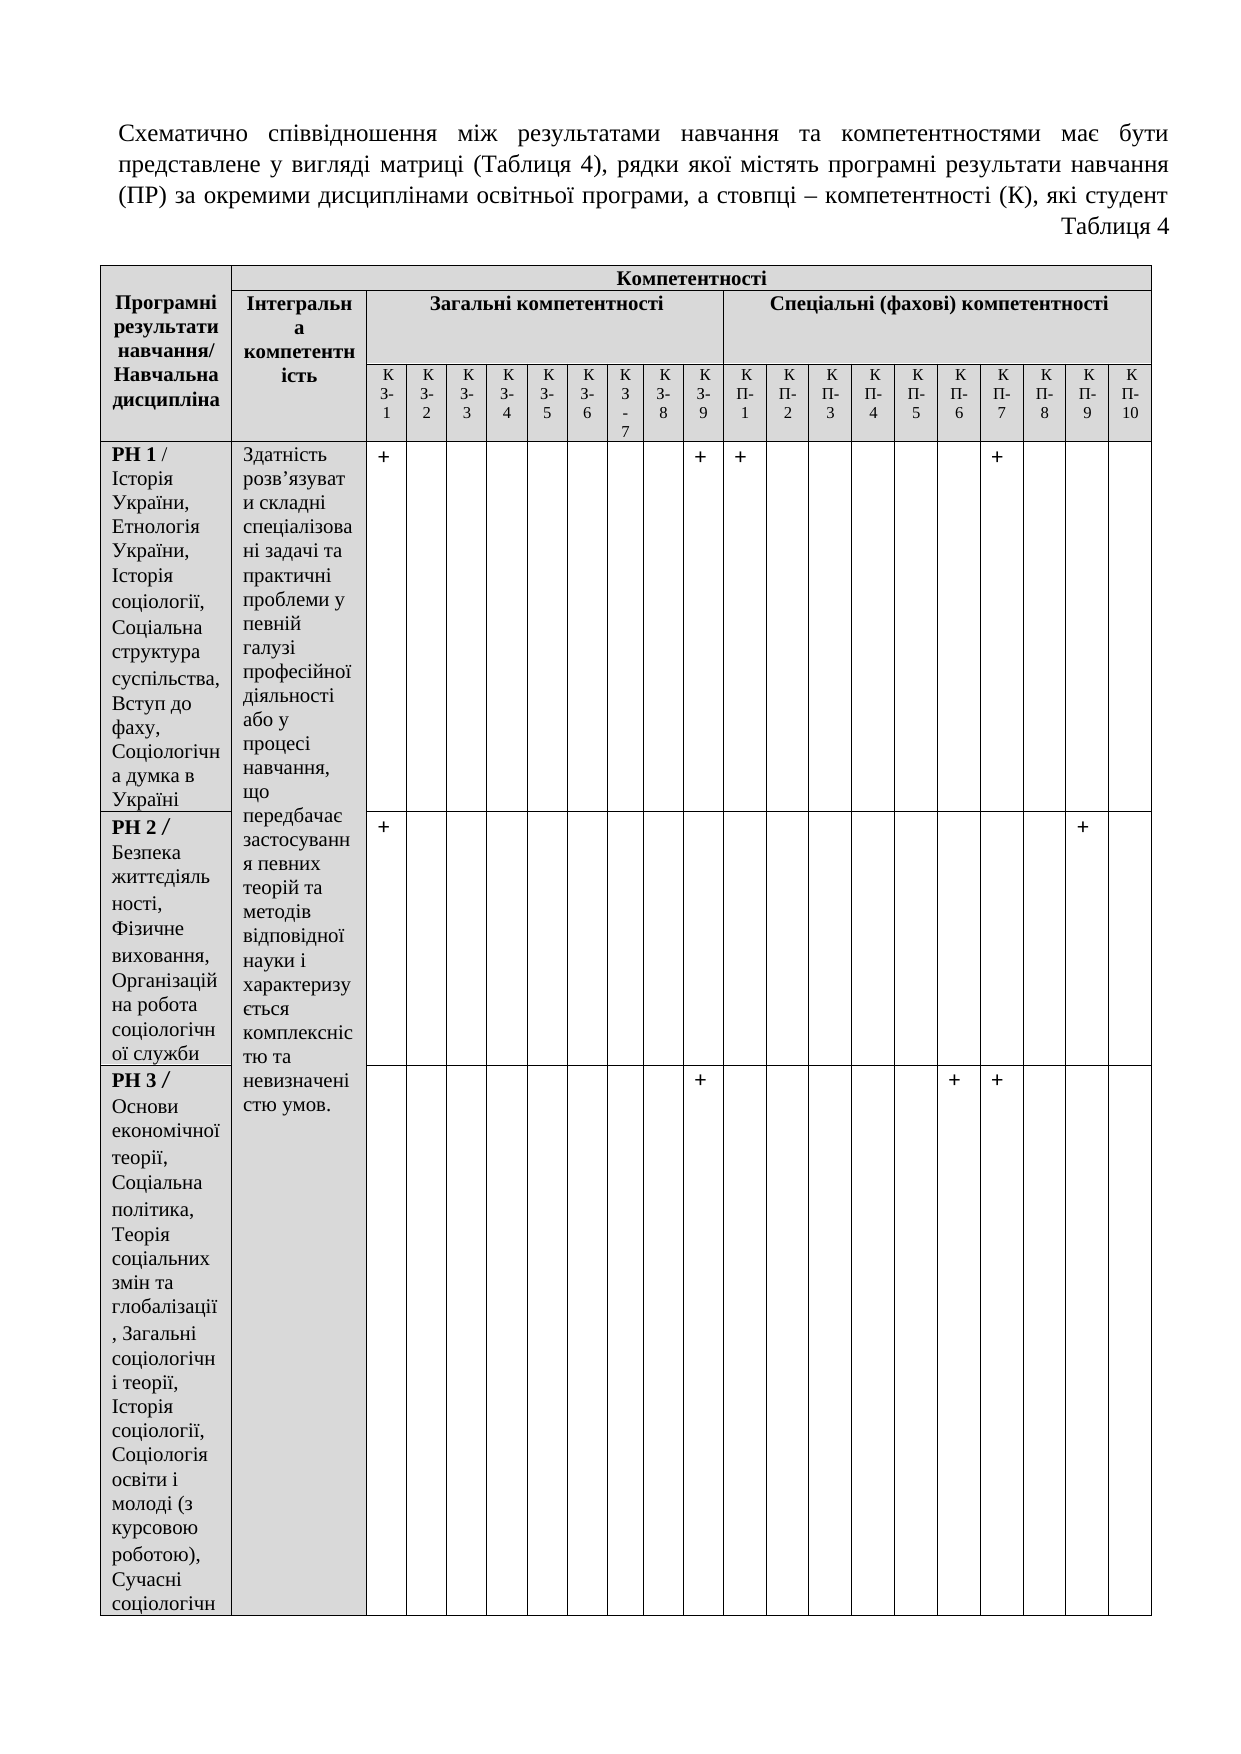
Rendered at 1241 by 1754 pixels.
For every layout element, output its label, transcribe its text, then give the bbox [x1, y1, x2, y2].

table_cell [644, 1066, 683, 1615]
table_cell [684, 812, 723, 1064]
table_cell [608, 1066, 643, 1615]
table_cell [407, 442, 446, 811]
table_cell Інтегральна компетентність [232, 291, 366, 441]
table_cell КЗ-6 [568, 365, 607, 441]
table_cell РН 1 / Історія України, Етнологія України, Історія соціології, Соціальна структура суспільства, Вступ до фаху, Соціологічна думка в Україні [101, 442, 231, 811]
table_header Компетентності [232, 266, 1151, 290]
table_cell [528, 442, 567, 811]
table_cell КП-8 [1024, 365, 1065, 441]
table_cell [407, 1066, 446, 1615]
table_cell [852, 442, 894, 811]
table_cell КП-1 [724, 365, 766, 441]
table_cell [101, 1066, 231, 1615]
table_cell КП-5 [895, 365, 937, 441]
table_cell [895, 1066, 937, 1615]
table_cell КЗ-4 [487, 365, 527, 441]
table_cell [895, 442, 937, 811]
table_cell [487, 1066, 527, 1615]
table_cell [528, 812, 567, 1064]
table_cell [487, 812, 527, 1064]
table_cell КП-9 [1066, 365, 1108, 441]
table_cell [767, 812, 808, 1064]
table_cell [447, 812, 486, 1064]
table_cell [895, 812, 937, 1064]
table_cell [447, 442, 486, 811]
table_cell РН 2 / Безпека життєдіяльності, Фізичне виховання, Організаційна робота соціологічної служби [101, 812, 231, 1064]
table_cell [608, 442, 643, 811]
table_cell + [981, 442, 1023, 811]
table_cell + [367, 812, 406, 1064]
table_cell [938, 442, 980, 811]
table_cell КП-6 [938, 365, 980, 441]
table_cell [852, 1066, 894, 1615]
table_cell КЗ-9 [684, 365, 723, 441]
table_cell [1109, 812, 1151, 1064]
table_cell [1024, 442, 1065, 811]
table_cell + [684, 1066, 723, 1615]
table_cell КЗ -7 [608, 365, 643, 441]
table_cell + [938, 1066, 980, 1615]
table_header Програмні результати навчання/ Навчальна дисципліна [101, 266, 231, 441]
table_cell КП-3 [809, 365, 851, 441]
table_cell [608, 812, 643, 1064]
table_cell КП-4 [852, 365, 894, 441]
table_cell [724, 812, 766, 1064]
table_cell [938, 812, 980, 1064]
table_cell [1024, 812, 1065, 1064]
table_cell [447, 1066, 486, 1615]
table_cell КП-7 [981, 365, 1023, 441]
table_cell Спеціальні (фахові) компетентності [724, 291, 1151, 363]
table_cell [767, 1066, 808, 1615]
table_cell [1066, 442, 1108, 811]
table_cell + [981, 1066, 1023, 1615]
table_cell [367, 1066, 406, 1615]
table_cell + [684, 442, 723, 811]
text Таблиця 4 [118, 211, 1169, 240]
table_cell [767, 442, 808, 811]
table_cell [724, 1066, 766, 1615]
table_cell КЗ-1 [367, 365, 406, 441]
table_cell КП-2 [767, 365, 808, 441]
table_cell Загальні компетентності [367, 291, 723, 363]
table_cell [1024, 1066, 1065, 1615]
table_cell [1109, 442, 1151, 811]
table_cell [1066, 1066, 1108, 1615]
table_cell [568, 812, 607, 1064]
table_cell + [367, 442, 406, 811]
table_cell [644, 442, 683, 811]
table_cell КП-10 [1109, 365, 1151, 441]
text Схематично співвідношення між результатами навчання та компетентностями має бути представлене у вигляді матриці (Таблиця 4), рядки якої містять програмні результати навчання (ПР) за окремими дисциплінами освітньої програми, а стовпці – компетентності (К), які студент набуває в результаті успішного навчання за даною освітньою програмою. [118, 118, 1169, 209]
table_cell [1109, 1066, 1151, 1615]
table_cell Здатність розв’язувати складні спеціалізовані задачі та практичні проблеми у певній галузі професійної діяльності або у процесі навчання, що передбачає застосування певних теорій та методів відповідної науки і характеризується комплексністю та невизначеністю умов. [232, 442, 366, 1615]
table_cell [644, 812, 683, 1064]
table_cell [809, 812, 851, 1064]
table_cell КЗ-3 [447, 365, 486, 441]
table_cell + [724, 442, 766, 811]
table_cell [568, 442, 607, 811]
table_cell [528, 1066, 567, 1615]
table_cell [568, 1066, 607, 1615]
table_cell [981, 812, 1023, 1064]
table_cell + [1066, 812, 1108, 1064]
table_cell [407, 812, 446, 1064]
table_cell [809, 442, 851, 811]
table_cell КЗ-8 [644, 365, 683, 441]
table_cell [852, 812, 894, 1064]
table_cell [809, 1066, 851, 1615]
table_cell КЗ-2 [407, 365, 446, 441]
table_cell КЗ-5 [528, 365, 567, 441]
table_cell [487, 442, 527, 811]
